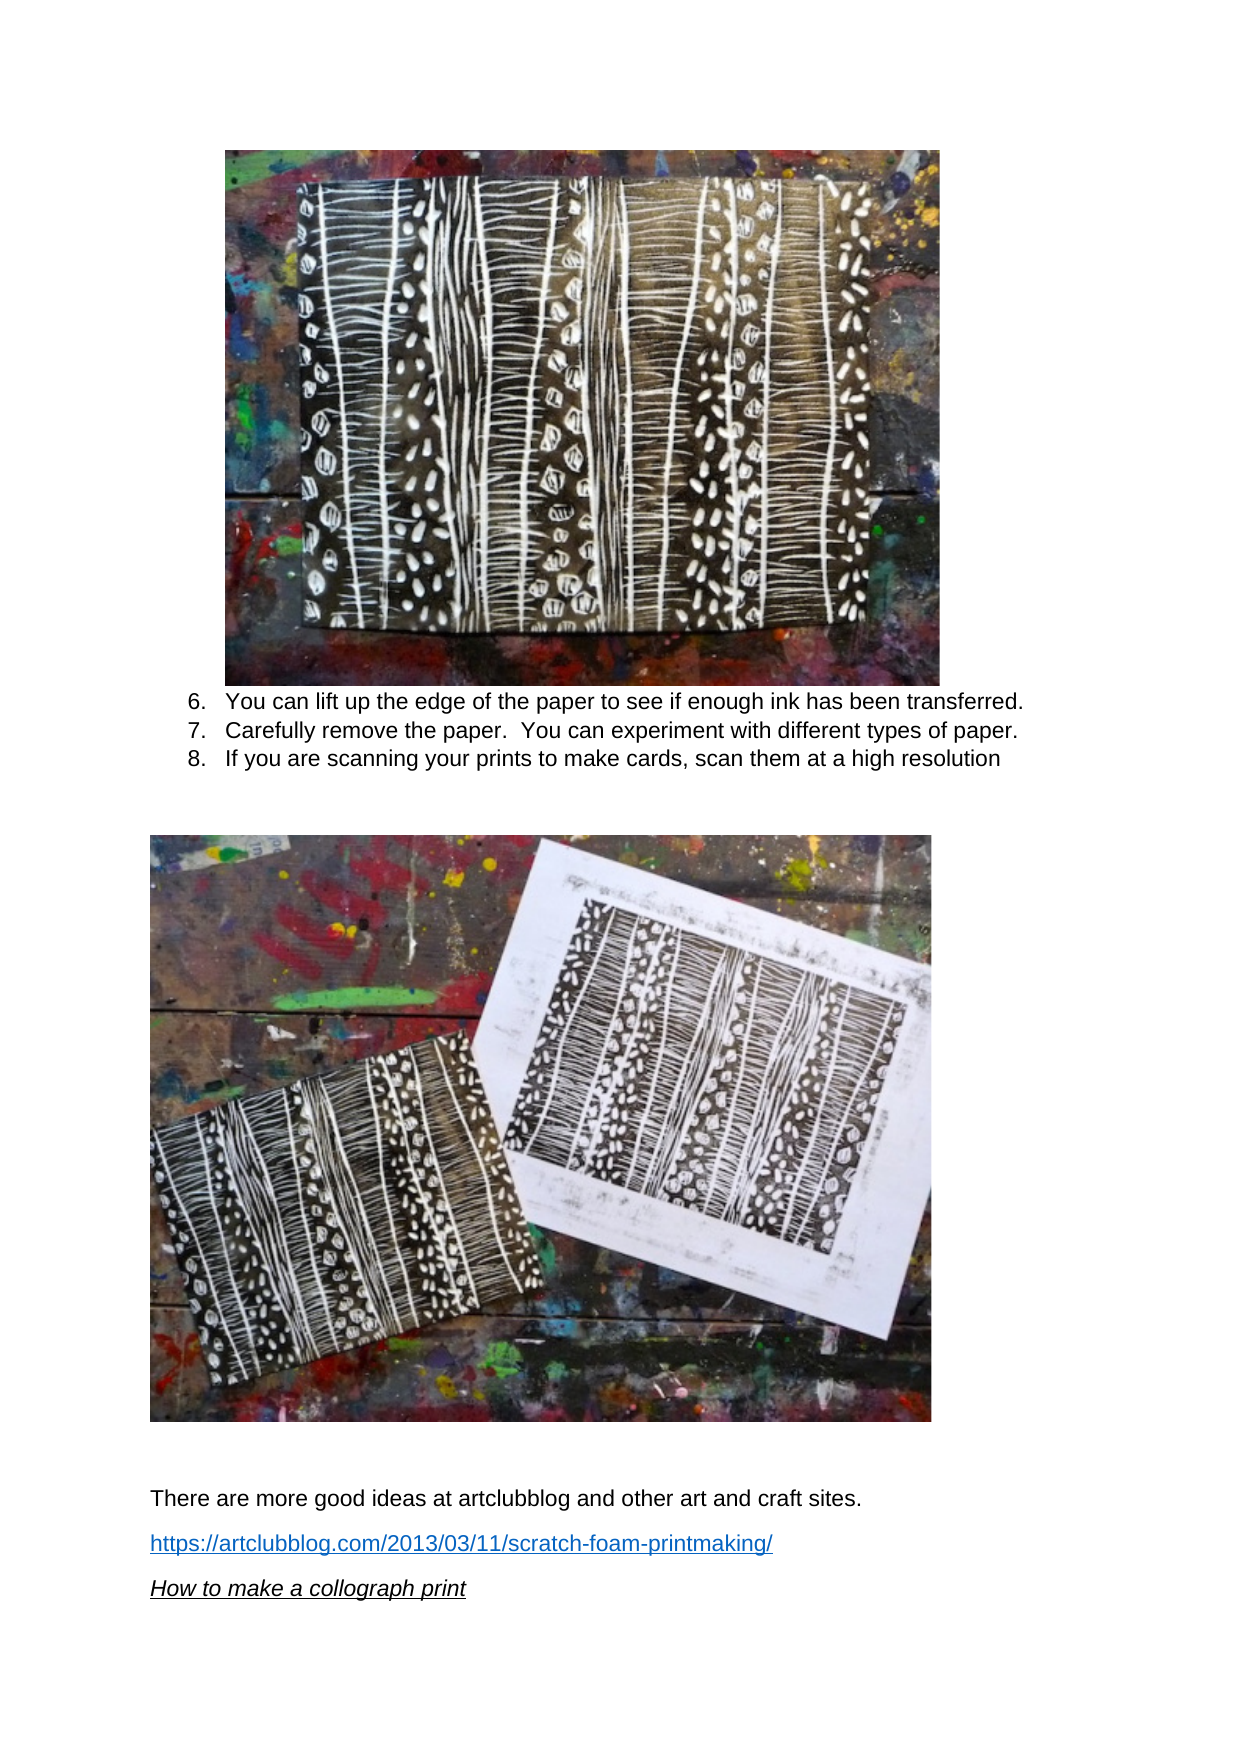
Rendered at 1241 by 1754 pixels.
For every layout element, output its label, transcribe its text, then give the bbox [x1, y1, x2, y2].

text There are more good ideas at artclubblog and other art and craft sites. [150, 1485, 1090, 1511]
picture [225, 150, 940, 686]
list You can lift up the edge of the paper to see if enough ink has been transferred. [187, 688, 1090, 714]
picture [150, 835, 932, 1422]
text https://artclubblog.com/2013/03/11/scratch-foam-printmaking/ [150, 1530, 1090, 1557]
text How to make a collograph print [150, 1575, 1090, 1602]
list Carefully remove the paper. You can experiment with different types of paper. [187, 717, 1090, 743]
list If you are scanning your prints to make cards, scan them at a high resolution [187, 745, 1090, 771]
